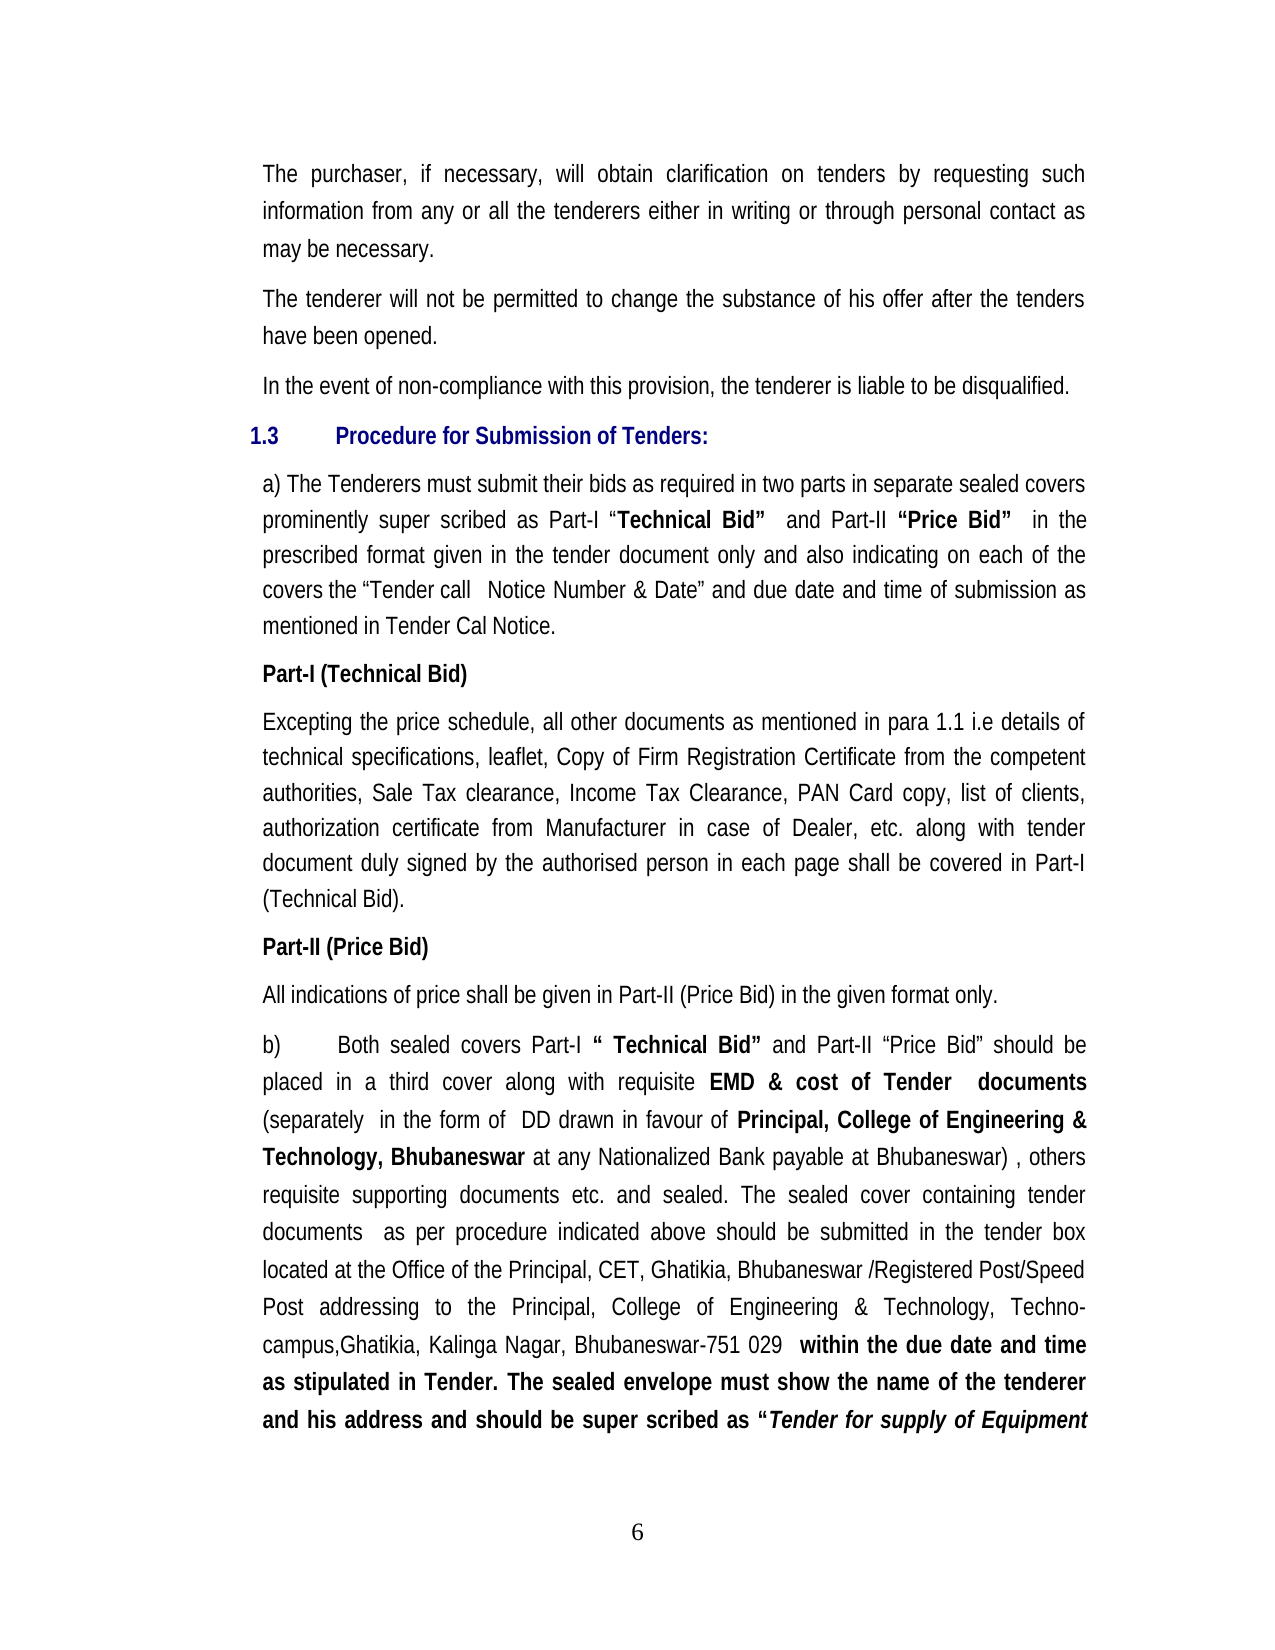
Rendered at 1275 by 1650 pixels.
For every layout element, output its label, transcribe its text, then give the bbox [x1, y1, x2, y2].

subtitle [262, 1021, 1087, 1433]
text a) The Tenderers must submit their bids as required in two parts in separate sealed covers prominently super scribed as Part-I “Technical Bid” and Part-II “Price Bid” in the prescribed format given in the tender document only and also indicating on each of the covers the “Tender call Notice Number & Date” and due date and time of submission as mentioned in Tender Cal Notice. [262, 462, 1087, 639]
text Part-II (Price Bid) [187, 925, 1087, 960]
text The purchaser, if necessary, will obtain clarification on tenders by requesting such information from any or all the tenderers either in writing or through personal contact as may be necessary. [262, 150, 1087, 262]
text Part-I (Technical Bid) [187, 652, 1087, 687]
subtitle 1.3 Procedure for Submission of Tenders: [187, 412, 1087, 450]
text Excepting the price schedule, all other documents as mentioned in para 1.1 i.e details of technical specifications, leaflet, Copy of Firm Registration Certificate from the competent authorities, Sale Tax clearance, Income Tax Clearance, PAN Card copy, list of clients, authorization certificate from Manufacturer in case of Dealer, etc. along with tender document duly signed by the authorised person in each page shall be covered in Part-I (Technical Bid). [262, 700, 1087, 912]
text The tenderer will not be permitted to change the substance of his offer after the tenders have been opened. [262, 275, 1087, 350]
text All indications of price shall be given in Part-II (Price Bid) in the given format only. [187, 973, 1087, 1008]
text In the event of non-compliance with this provision, the tenderer is liable to be disqualified. [262, 362, 1087, 400]
